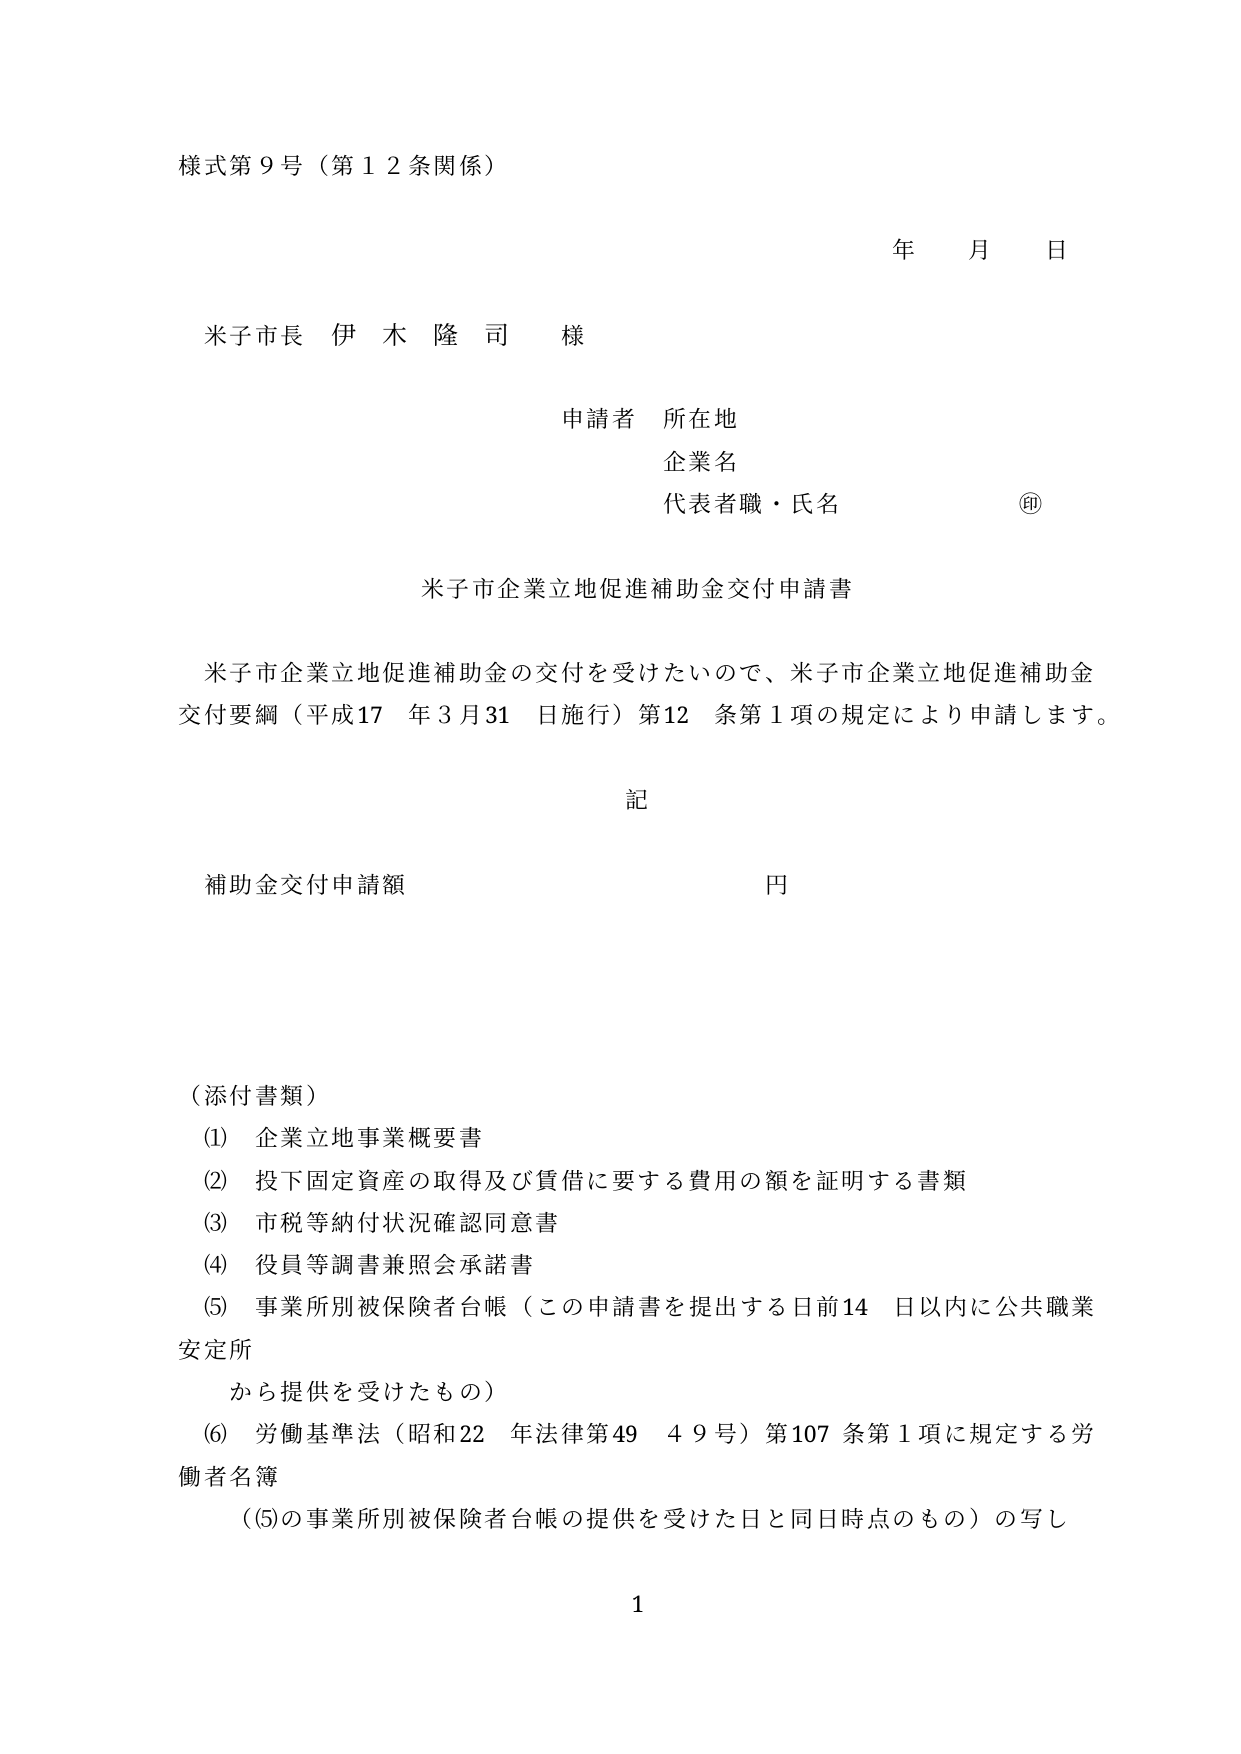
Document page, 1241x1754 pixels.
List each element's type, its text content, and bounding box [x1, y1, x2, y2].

text ⑵ 投下固定資産の取得及び賃借に要する費用の額を証明する書類 [178, 1158, 1097, 1200]
text 申請者 所在地 [178, 397, 1097, 439]
text から提供を受けたもの） [178, 1369, 1097, 1412]
text ⑹ 労働基準法（昭和22年法律第49４９号）第107条第１項に規定する労働者名簿 [178, 1412, 1097, 1496]
text 様式第９号（第１２条関係） [178, 143, 1097, 185]
text 補助金交付申請額 円 [178, 862, 1097, 904]
text ⑷ 役員等調書兼照会承諾書 [178, 1243, 1097, 1285]
text 企業名 [178, 439, 1097, 481]
text 米子市企業立地促進補助金の交付を受けたいので、米子市企業立地促進補助金交付要綱（平成17年３月31日施行）第12条第１項の規定により申請します。 [178, 651, 1097, 735]
subtitle 記 [178, 777, 1097, 820]
text 米子市長 伊 木 隆 司 様 [178, 312, 1097, 354]
text （⑸の事業所別被保険者台帳の提供を受けた日と同日時点のもの）の写し [178, 1496, 1097, 1539]
text 年 月 日 [178, 228, 1097, 270]
text 代表者職・氏名 ㊞ [178, 481, 1097, 524]
text 米子市企業立地促進補助金交付申請書 [178, 566, 1097, 608]
text ⑴ 企業立地事業概要書 [178, 1116, 1097, 1158]
text （添付書類） [178, 1073, 1097, 1116]
text ⑸ 事業所別被保険者台帳（この申請書を提出する日前14日以内に公共職業安定所 [178, 1285, 1097, 1369]
text ⑶ 市税等納付状況確認同意書 [178, 1200, 1097, 1243]
